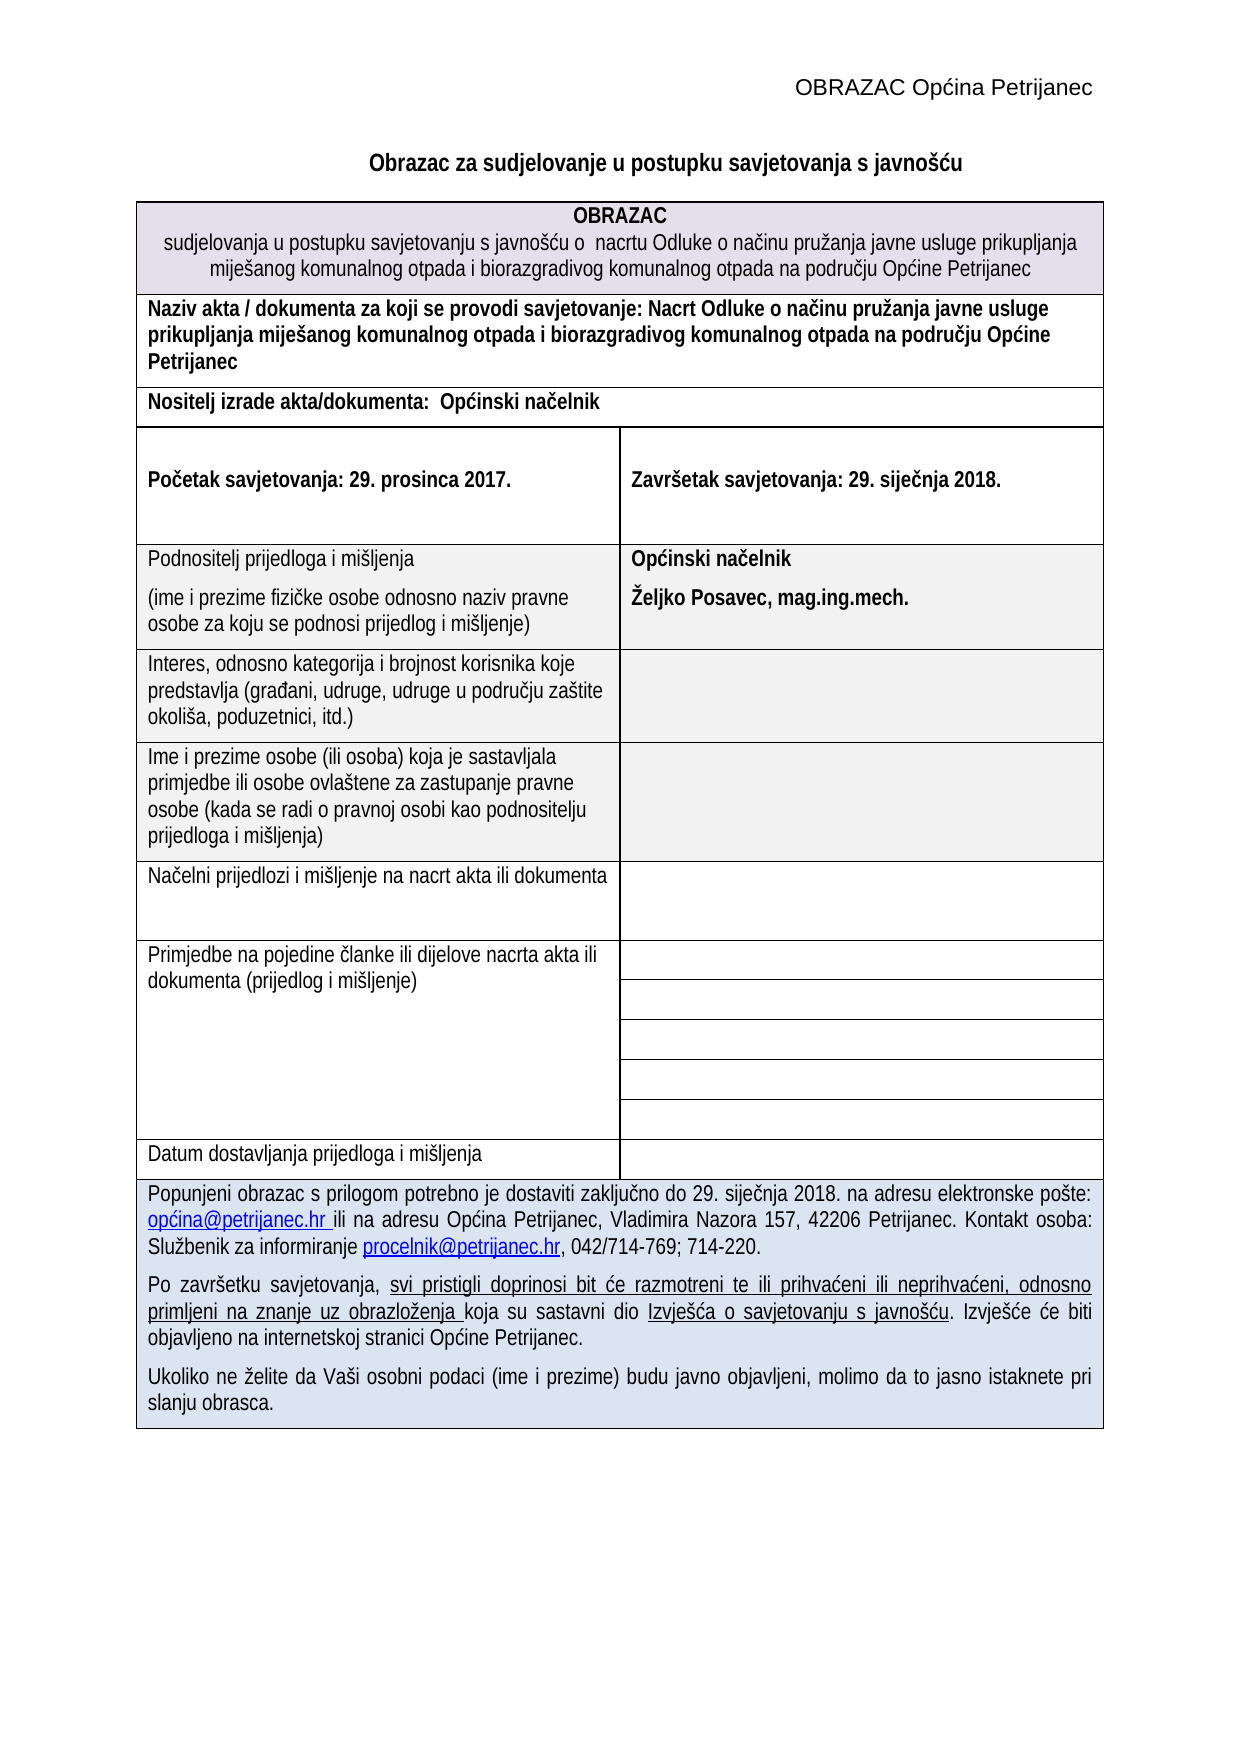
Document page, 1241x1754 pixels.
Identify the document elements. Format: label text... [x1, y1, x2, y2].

table_cell Datum dostavljanja prijedloga i mišljenja [137, 1140, 619, 1179]
table_cell Općinski načelnik Željko Posavec, mag.ing.mech. [621, 545, 1103, 649]
table_cell Nositelj izrade akta/dokumenta: Općinski načelnik [137, 388, 1103, 426]
table_cell [621, 980, 1103, 1019]
text Obrazac za sudjelovanje u postupku savjetovanja s javnošću [295, 148, 1093, 176]
table_cell [621, 1100, 1103, 1139]
table_cell Ime i prezime osobe (ili osoba) koja je sastavljala primjedbe ili osobe ovlaštene za zastupanje pravne osobe (kada se radi o pravnoj osobi kao podnositelju prijedloga i mišljenja) [137, 743, 619, 861]
table_cell Završetak savjetovanja: 29. siječnja 2018. [621, 428, 1103, 544]
table_cell [621, 862, 1103, 939]
table_cell Podnositelj prijedloga i mišljenja (ime i prezime fizičke osobe odnosno naziv pravne osobe za koju se podnosi prijedlog i mišljenje) [137, 545, 619, 649]
table_cell [621, 743, 1103, 861]
table_cell Početak savjetovanja: 29. prosinca 2017. [137, 428, 619, 544]
table_cell Naziv akta / dokumenta za koji se provodi savjetovanje: Nacrt Odluke o načinu pružanja javne usluge prikupljanja miješanog komunalnog otpada i biorazgradivog komunalnog otpada na području Općine Petrijanec [137, 295, 1103, 387]
table_cell Interes, odnosno kategorija i brojnost korisnika koje predstavlja (građani, udruge, udruge u području zaštite okoliša, poduzetnici, itd.) [137, 650, 619, 742]
table_cell Popunjeni obrazac s prilogom potrebno je dostaviti zaključno do 29. siječnja 2018. na adresu elektronske pošte: općina@petrijanec.hr ili na adresu Općina Petrijanec, Vladimira Nazora 157, 42206 Petrijanec. Kontakt osoba: Službenik za informiranje procelnik@petrijanec.hr, 042/714-769; 714-220. Po završetku savjetovanja, svi pristigli doprinosi bit će razmotreni te ili prihvaćeni ili neprihvaćeni, odnosno primljeni na znanje uz obrazloženja koja su sastavni dio Izvješća o savjetovanju s javnošću. Izvješće će biti objavljeno na internetskoj stranici Općine Petrijanec. Ukoliko ne želite da Vaši osobni podaci (ime i prezime) budu javno objavljeni, molimo da to jasno istaknete pri slanju obrasca. [137, 1180, 1103, 1428]
table_cell [621, 650, 1103, 742]
table_cell [621, 1140, 1103, 1179]
table_cell [621, 941, 1103, 979]
table_cell Primjedbe na pojedine članke ili dijelove nacrta akta ili dokumenta (prijedlog i mišljenje) [137, 941, 619, 1139]
table_cell [621, 1020, 1103, 1059]
table_cell [621, 1060, 1103, 1099]
table_header OBRAZAC sudjelovanja u postupku savjetovanju s javnošću o nacrtu Odluke o načinu pružanja javne usluge prikupljanja miješanog komunalnog otpada i biorazgradivog komunalnog otpada na području Općine Petrijanec [137, 203, 1103, 294]
table_cell Načelni prijedlozi i mišljenje na nacrt akta ili dokumenta [137, 862, 619, 939]
